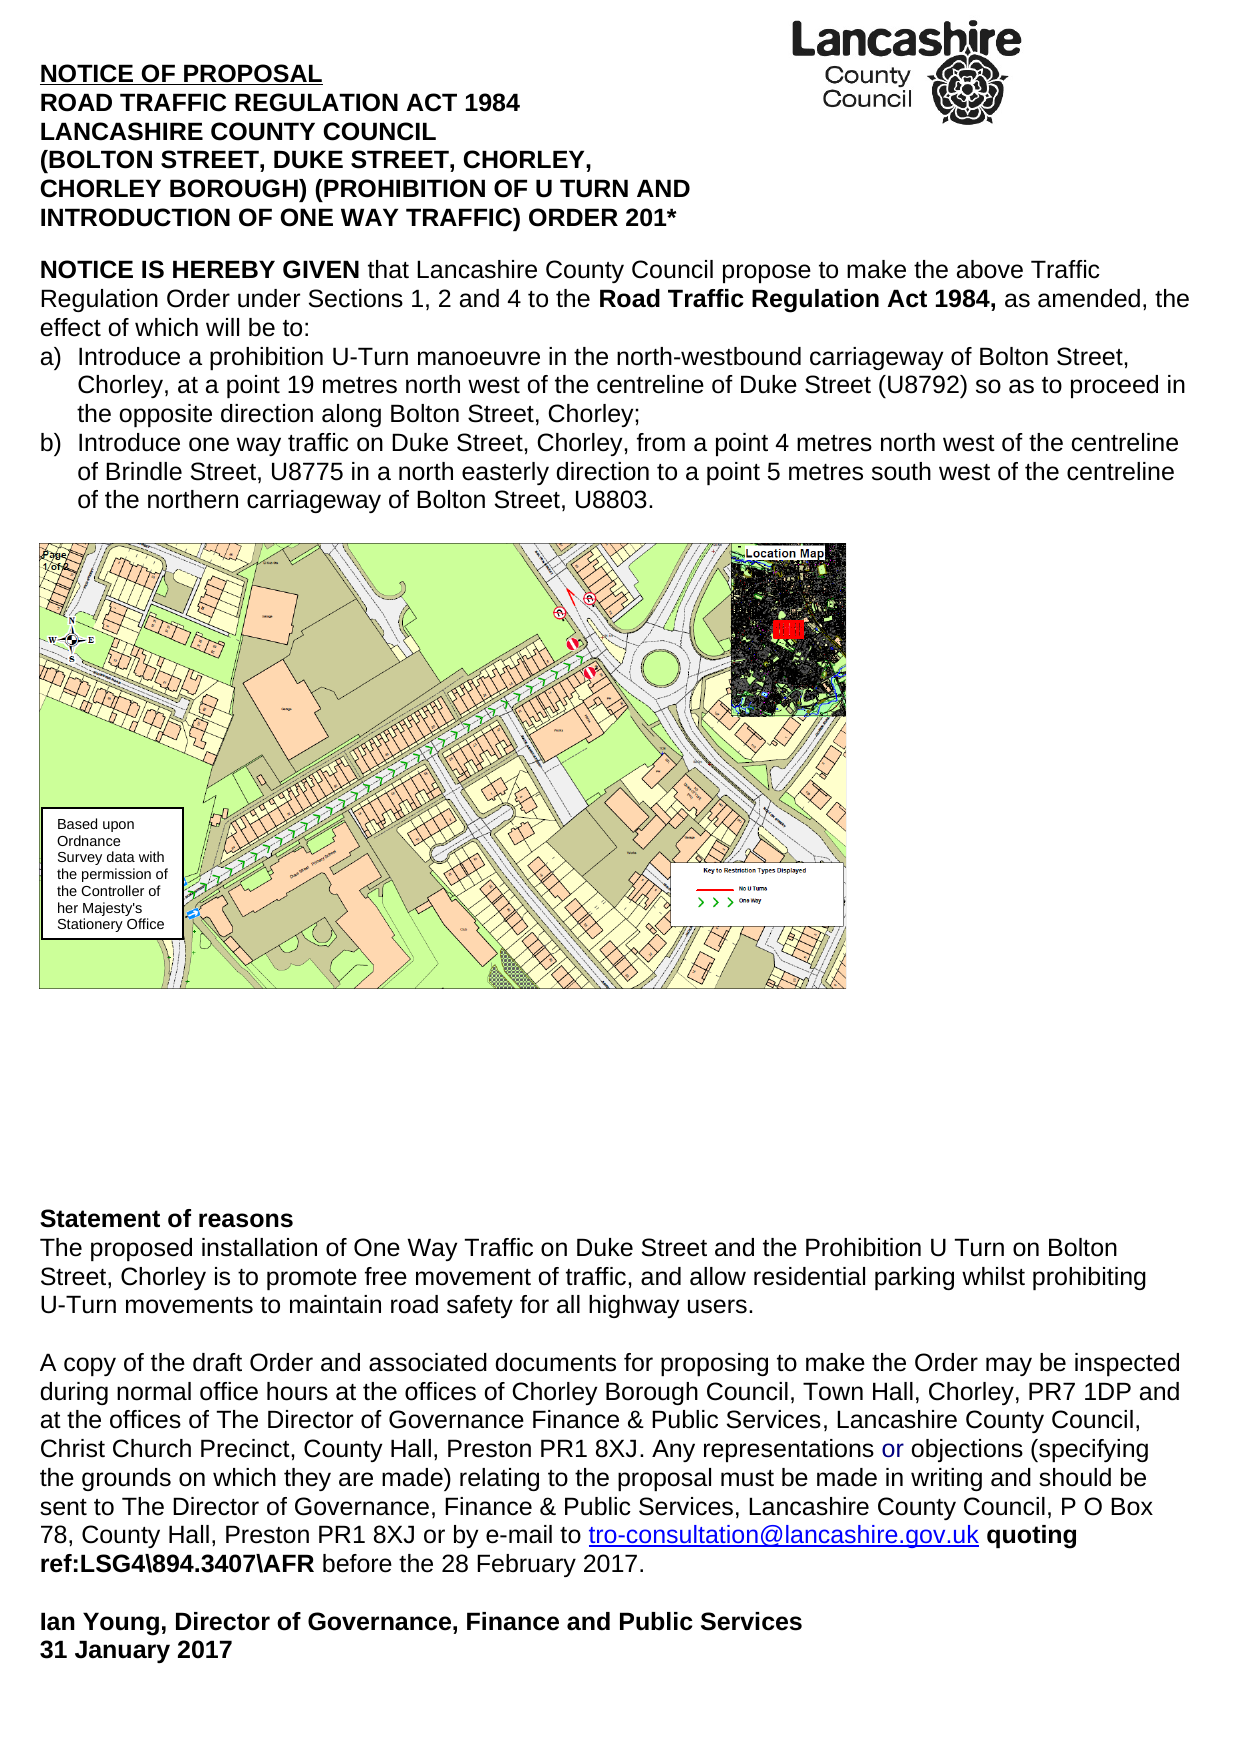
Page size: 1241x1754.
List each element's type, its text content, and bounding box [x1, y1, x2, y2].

text NOTICE IS HEREBY GIVEN that Lancashire County Council propose to make the above Traffic Regulation Order under Sections 1, 2 and 4 to the Road Traffic Regulation Act 1984, as amended, the effect of which will be to: [39, 256, 1221, 342]
text ROAD TRAFFIC REGULATION ACT 1984 [39, 88, 719, 117]
list Introduce one way traffic on Duke Street, Chorley, from a point 4 metres north west of the centreline of Brindle Street, U8775 in a north easterly direction to a point 5 metres south west of the centreline of the northern carriageway of Bolton Street, U8803. [39, 428, 1191, 514]
text The proposed installation of One Way Traffic on Duke Street and the Prohibition U Turn on Bolton Street, Chorley is to promote free movement of traffic, and allow residential parking whilst prohibiting U-Turn movements to maintain road safety for all highway users. [39, 1233, 1177, 1319]
picture [782, 9, 1029, 135]
text Statement of reasons [39, 1204, 1053, 1233]
text 31 January 2017 [39, 1636, 1191, 1664]
text A copy of the draft Order and associated documents for proposing to make the Order may be inspected during normal office hours at the offices of Chorley Borough Council, Town Hall, Chorley, PR7 1DP and at the offices of The Director of Governance Finance & Public Services, Lancashire County Council, Christ Church Precinct, County Hall, Preston PR1 8XJ. Any representations or objections (specifying the grounds on which they are made) relating to the proposal must be made in writing and should be sent to The Director of Governance, Finance & Public Services, Lancashire County Council, P O Box 78, County Hall, Preston PR1 8XJ or by e-mail to tro-consultation@lancashire.gov.uk quoting ref:LSG4\894.3407\AFR before the 28 February 2017. [39, 1348, 1191, 1578]
text (BOLTON STREET, DUKE STREET, CHORLEY, CHORLEY BOROUGH) (PROHIBITION OF U TURN AND INTRODUCTION OF ONE WAY TRAFFIC) ORDER 201* [39, 145, 719, 232]
subtitle Ian Young, Director of Governance, Finance and Public Services [39, 1607, 1206, 1636]
list Introduce a prohibition U-Turn manoeuvre in the north-westbound carriageway of Bolton Street, Chorley, at a point 19 metres north west of the centreline of Duke Street (U8792) so as to proceed in the opposite direction along Bolton Street, Chorley; [39, 342, 1191, 428]
text NOTICE OF PROPOSAL [39, 59, 719, 88]
text LANCASHIRE COUNTY COUNCIL [39, 117, 719, 145]
